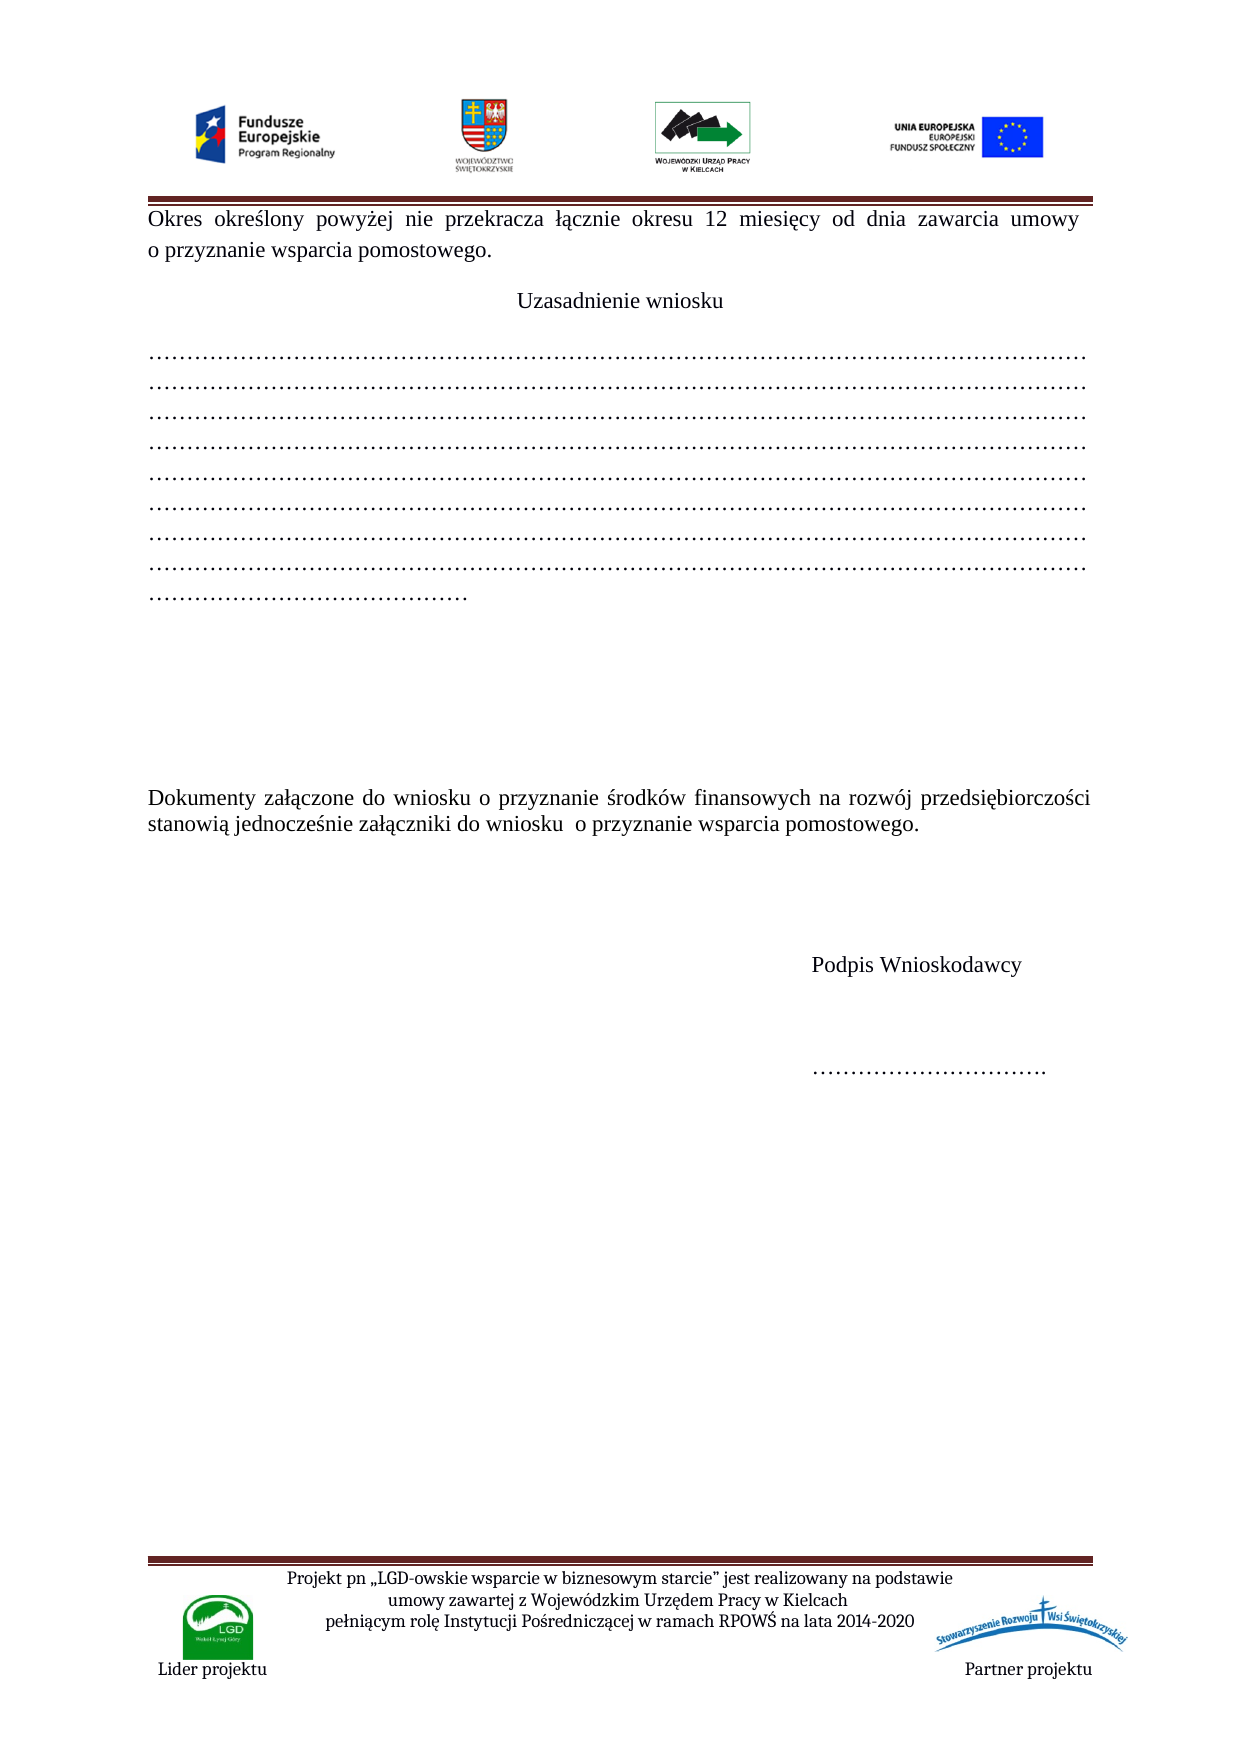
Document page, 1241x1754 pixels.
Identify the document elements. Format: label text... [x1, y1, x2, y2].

picture [147, 73, 1093, 194]
picture [934, 1595, 1129, 1652]
picture [182, 1595, 254, 1660]
title Dokumenty załączone do wniosku o przyznanie środków finansowych na rozwój przedsiębiorczości stanowią jednocześnie załączniki do wniosku o przyznanie wsparcia pomostowego. [148, 784, 1093, 836]
text Okres określony powyżej nie przekracza łącznie okresu 12 miesięcy od dnia zawarcia umowy o przyznanie wsparcia pomostowego. [148, 206, 1093, 262]
text …………………………. [811, 1053, 1093, 1079]
text Podpis Wnioskodawcy [811, 951, 1093, 977]
text Uzasadnienie wniosku [148, 287, 1093, 313]
text ……………………………………………………………………………………………………………………………………………………………………………………………………………………………………………………………………………………………………………………………………………………………………………………………………………………………………………………………………………………………………………………………………………………………………………………………………………………………………………………………………………………………………………………………………………………………………………………………………………………………………………………………………………………………………………………………………………… [148, 338, 1093, 606]
